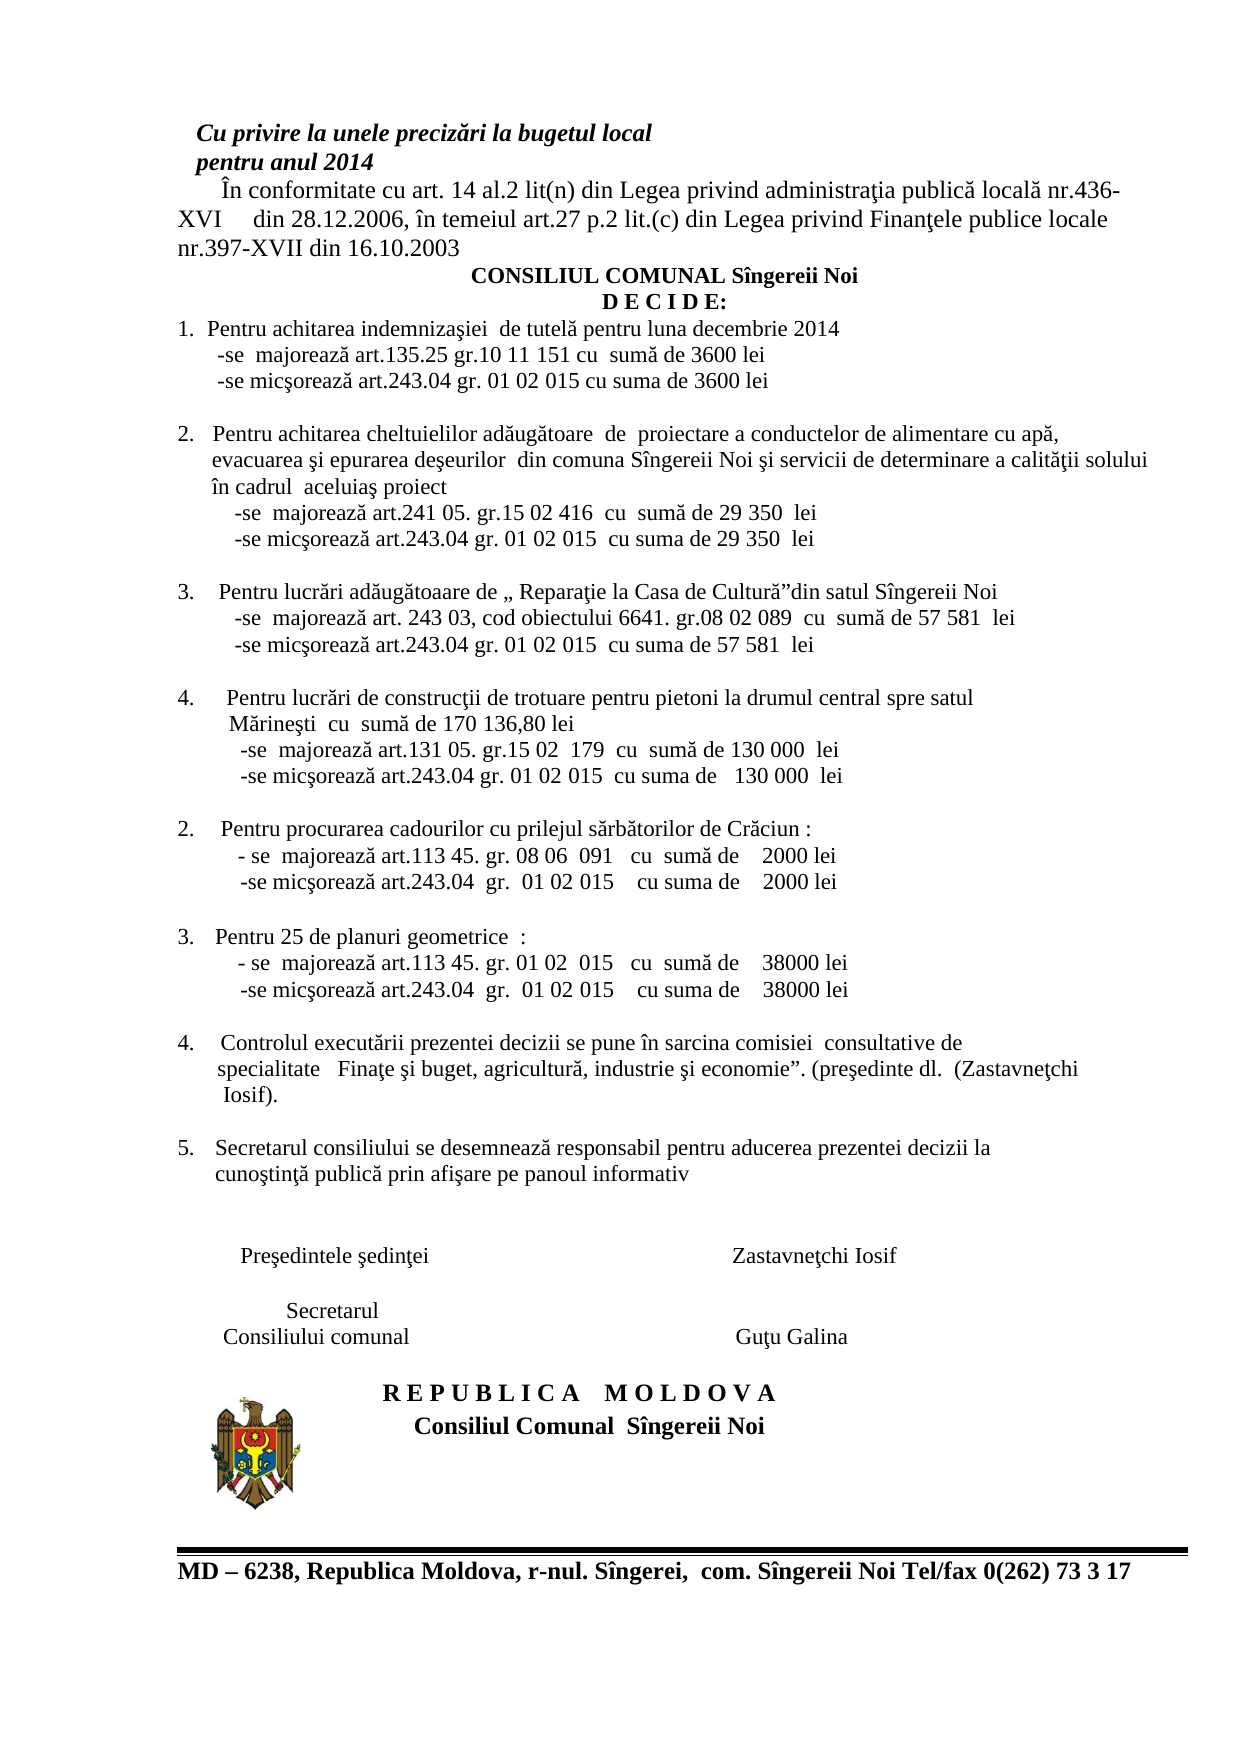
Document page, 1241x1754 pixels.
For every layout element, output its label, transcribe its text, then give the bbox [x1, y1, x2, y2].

text -se micşorează art.243.04 gr. 01 02 015 cu suma de 130 000 lei [177, 763, 1152, 789]
text - se majorează art.113 45. gr. 08 06 091 cu sumă de 2000 lei [215, 842, 1152, 868]
text Cu privire la unele precizări la bugetul local [196, 118, 1152, 147]
text D E C I D E: [177, 288, 1152, 314]
list Pentru 25 de planuri geometrice : [177, 923, 1152, 949]
text -se majorează art.241 05. gr.15 02 416 cu sumă de 29 350 lei [177, 499, 1152, 525]
list Pentru lucrări adăugătoaare de „ Reparaţie la Casa de Cultură”din satul Sîngereii Noi [177, 578, 1152, 604]
list Secretarul consiliului se desemnează responsabil pentru aducerea prezentei decizii la [177, 1134, 1152, 1160]
text -se majorează art. 243 03, cod obiectului 6641. gr.08 02 089 cu sumă de 57 581 lei [177, 604, 1152, 631]
text Iosif). [177, 1081, 1152, 1108]
text Mărineşti cu sumă de 170 136,80 lei [177, 710, 1152, 736]
text -se majorează art.131 05. gr.15 02 179 cu sumă de 130 000 lei [177, 736, 1152, 763]
text Secretarul [177, 1297, 1152, 1323]
list Pentru lucrări de construcţii de trotuare pentru pietoni la drumul central spre satul [177, 683, 1152, 710]
picture [210, 1397, 301, 1510]
list Controlul executării prezentei decizii se pune în sarcina comisiei consultative de [177, 1028, 1152, 1055]
text -se micşorează art.243.04 gr. 01 02 015 cu suma de 3600 lei [177, 367, 1152, 394]
text Consiliului comunal Guţu Galina [177, 1323, 1152, 1349]
list Pentru procurarea cadourilor cu prilejul sărbătorilor de Crăciun : [177, 815, 1152, 842]
table_header R E P U B L I C A M O L D O V A Consiliul Comunal Sîngereii Noi [177, 1378, 1188, 1547]
text evacuarea şi epurarea deşeurilor din comuna Sîngereii Noi şi servicii de determinare a calităţii solului [177, 446, 1152, 473]
text Preşedintele şedinţei Zastavneţchi Iosif [177, 1242, 1152, 1268]
text În conformitate cu art. 14 al.2 lit(n) din Legea privind administraţia publică locală nr.436-XVI din 28.12.2006, în temeiul art.27 p.2 lit.(c) din Legea privind Finanţele publice locale nr.397-XVII din 16.10.2003 [177, 176, 1152, 262]
text -se micşorează art.243.04 gr. 01 02 015 cu suma de 29 350 lei [177, 525, 1152, 552]
text -se micşorează art.243.04 gr. 01 02 015 cu suma de 57 581 lei [177, 631, 1152, 657]
text -se majorează art.135.25 gr.10 11 151 cu sumă de 3600 lei [177, 341, 1152, 367]
text MD – 6238, Republica Moldova, r-nul. Sîngerei, com. Sîngereii Noi Tel/fax 0(262) 73 3 17 [177, 1556, 1152, 1585]
text -se micşorează art.243.04 gr. 01 02 015 cu suma de 38000 lei [177, 976, 1152, 1002]
text specialitate Finaţe şi buget, agricultură, industrie şi economie”. (preşedinte dl. (Zastavneţchi [177, 1055, 1152, 1081]
text cunoştinţă publică prin afişare pe panoul informativ [215, 1160, 1152, 1187]
text - se majorează art.113 45. gr. 01 02 015 cu sumă de 38000 lei [215, 949, 1152, 976]
text -se micşorează art.243.04 gr. 01 02 015 cu suma de 2000 lei [177, 868, 1152, 894]
list Pentru achitarea cheltuielilor adăugătoare de proiectare a conductelor de alimentare cu apă, [177, 420, 1152, 446]
text pentru anul 2014 [196, 147, 1152, 176]
list Pentru achitarea indemnizaşiei de tutelă pentru luna decembrie 2014 [177, 314, 1152, 341]
text CONSILIUL COMUNAL Sîngereii Noi [177, 262, 1152, 288]
text în cadrul aceluiaş proiect [177, 473, 1152, 499]
